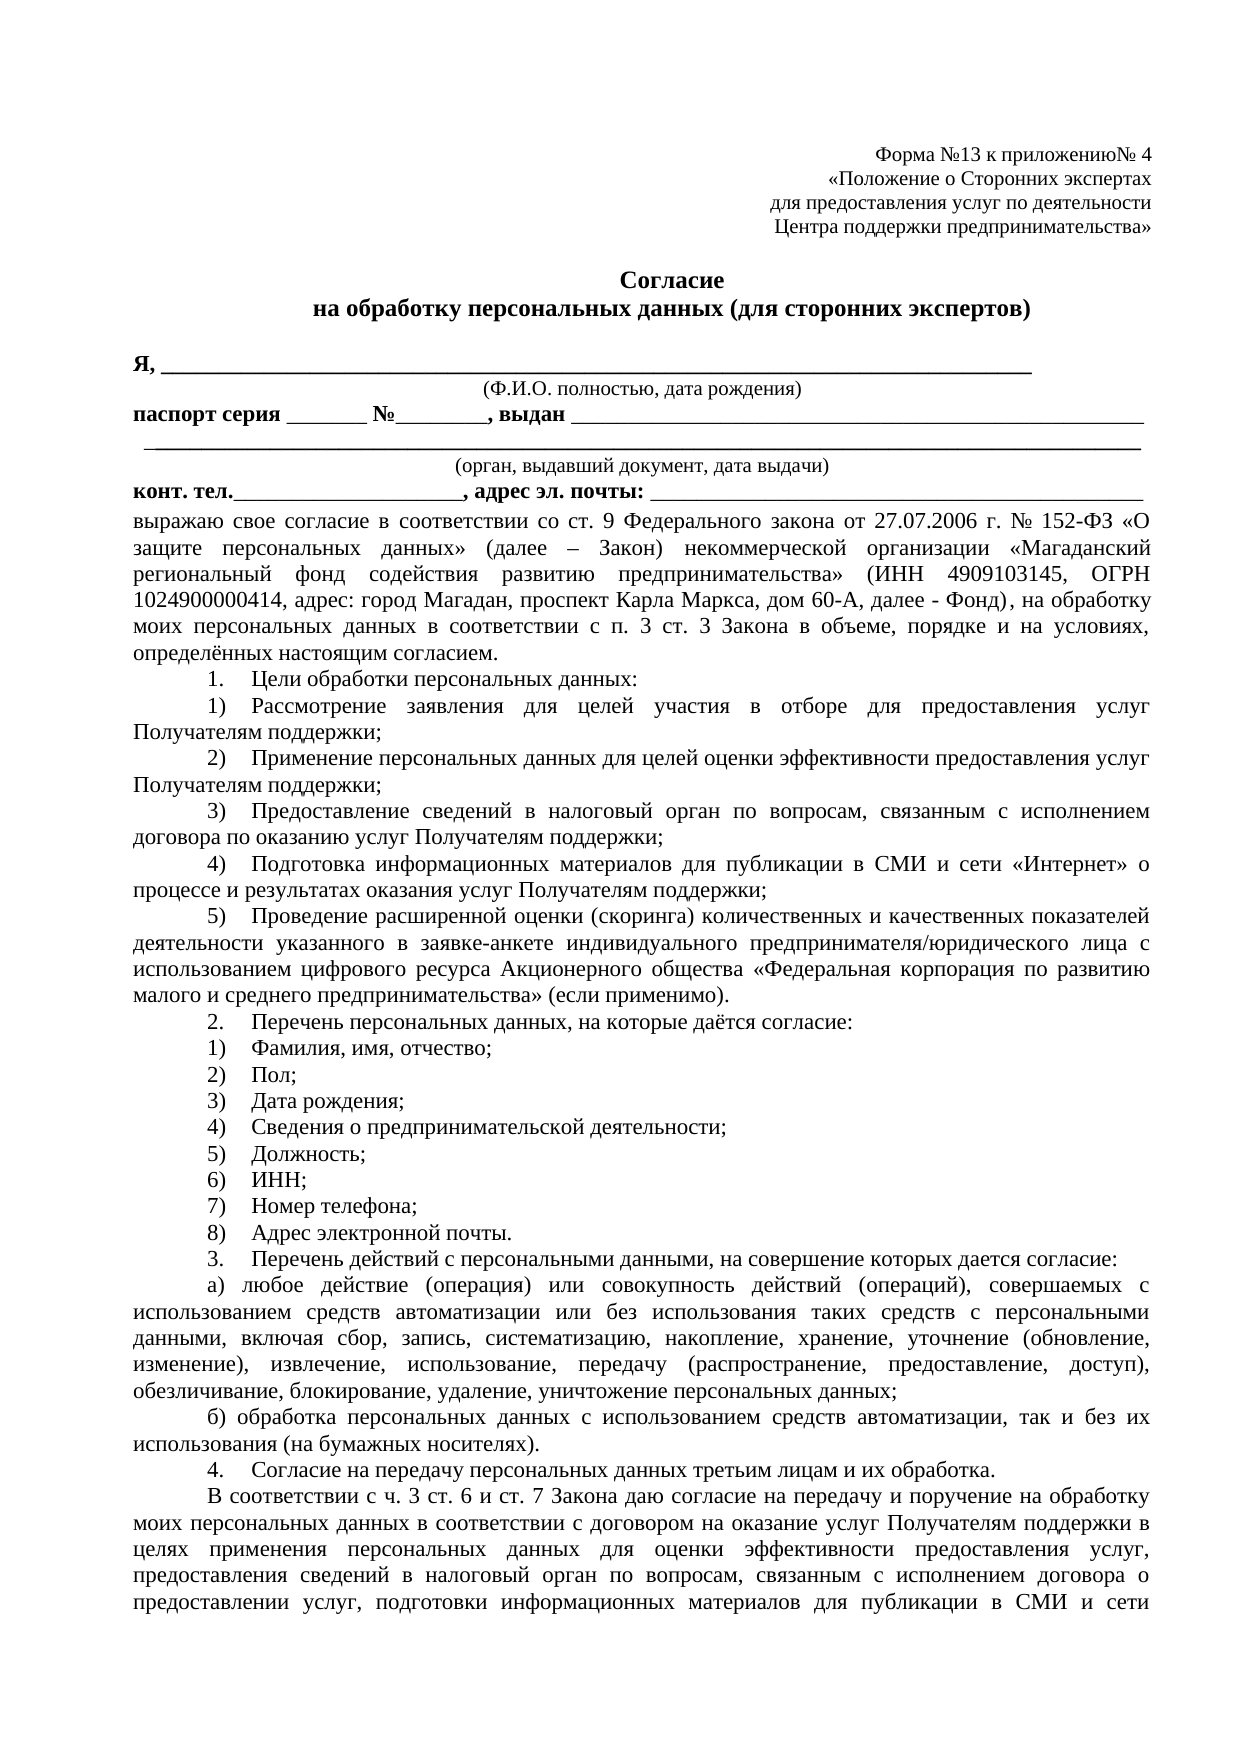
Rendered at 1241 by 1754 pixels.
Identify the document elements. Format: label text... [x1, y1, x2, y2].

text 6) ИНН; [133, 1166, 1152, 1192]
text а) любое действие (операция) или совокупность действий (операций), совершаемых с использованием средств автоматизации или без использования таких средств с персональными данными, включая сбор, запись, систематизацию, накопление, хранение, уточнение (обновление, изменение), извлечение, использование, передачу (распространение, предоставление, доступ), обезличивание, блокирование, удаление, уничтожение персональных данных; [133, 1271, 1152, 1403]
text Я, ____________________________________________________________________________ [133, 350, 1152, 376]
text конт. тел.____________________, адрес эл. почты: ___________________________________________ [133, 477, 1152, 503]
text 7) Номер телефона; [133, 1192, 1152, 1219]
text Форма №13 к приложению№ 4 [180, 142, 1152, 166]
text 1) Фамилия, имя, отчество; [133, 1034, 1152, 1061]
text _______________________________________________________________________________________ (орган, выдавший документ, дата выдачи) [133, 427, 1152, 477]
text б) обработка персональных данных с использованием средств автоматизации, так и без их использования (на бумажных носителях). [133, 1403, 1152, 1456]
text 5) Проведение расширенной оценки (скоринга) количественных и качественных показателей деятельности указанного в заявке-анкете индивидуального предпринимателя/юридического лица с использованием цифрового ресурса Акционерного общества «Федеральная корпорация по развитию малого и среднего предпринимательства» (если применимо). [133, 902, 1152, 1008]
text 2) Применение персональных данных для целей оценки эффективности предоставления услуг Получателям поддержки; [133, 744, 1152, 797]
text (Ф.И.О. полностью, дата рождения) [133, 376, 1152, 400]
text 1. Цели обработки персональных данных: [133, 665, 1152, 692]
text Согласие [133, 265, 1152, 293]
text 1) Рассмотрение заявления для целей участия в отборе для предоставления услуг Получателям поддержки; [133, 692, 1152, 744]
text 2. Перечень персональных данных, на которые даётся согласие: [133, 1008, 1152, 1034]
text 3) Предоставление сведений в налоговый орган по вопросам, связанным с исполнением договора по оказанию услуг Получателям поддержки; [133, 797, 1152, 850]
text для предоставления услуг по деятельности [180, 190, 1152, 214]
text Центра поддержки предпринимательства» [180, 214, 1152, 238]
text 4) Сведения о предпринимательской деятельности; [133, 1113, 1152, 1140]
text 8) Адрес электронной почты. [133, 1219, 1152, 1245]
text 3. Перечень действий c персональными данными, на совершение которых дается согласие: [133, 1245, 1152, 1271]
text выражаю свое согласие в соответствии со ст. 9 Федерального закона от 27.07.2006 г. № 152-ФЗ «О защите персональных данных» (далее – Закон) некоммерческой организации «Магаданский региональный фонд содействия развитию предпринимательства» (ИНН 4909103145, ОГРН 1024900000414, адрес: город Магадан, проспект Карла Маркса, дом 60-А, далее - Фонд), на обработку моих персональных данных в соответствии с п. 3 ст. 3 Закона в объеме, порядке и на условиях, определённых настоящим согласием. [133, 507, 1152, 665]
text 4. Согласие на передачу персональных данных третьим лицам и их обработка. [133, 1456, 1152, 1482]
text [133, 1482, 1152, 1614]
text паспорт серия _______ №________, выдан __________________________________________________ [133, 400, 1152, 427]
text 4) Подготовка информационных материалов для публикации в СМИ и сети «Интернет» о процессе и результатах оказания услуг Получателям поддержки; [133, 850, 1152, 902]
text «Положение о Сторонних экспертах [180, 166, 1152, 190]
text 2) Пол; [133, 1061, 1152, 1087]
text на обработку персональных данных (для сторонних экспертов) [133, 293, 1152, 322]
text 3) Дата рождения; [133, 1087, 1152, 1113]
text 5) Должность; [133, 1140, 1152, 1166]
